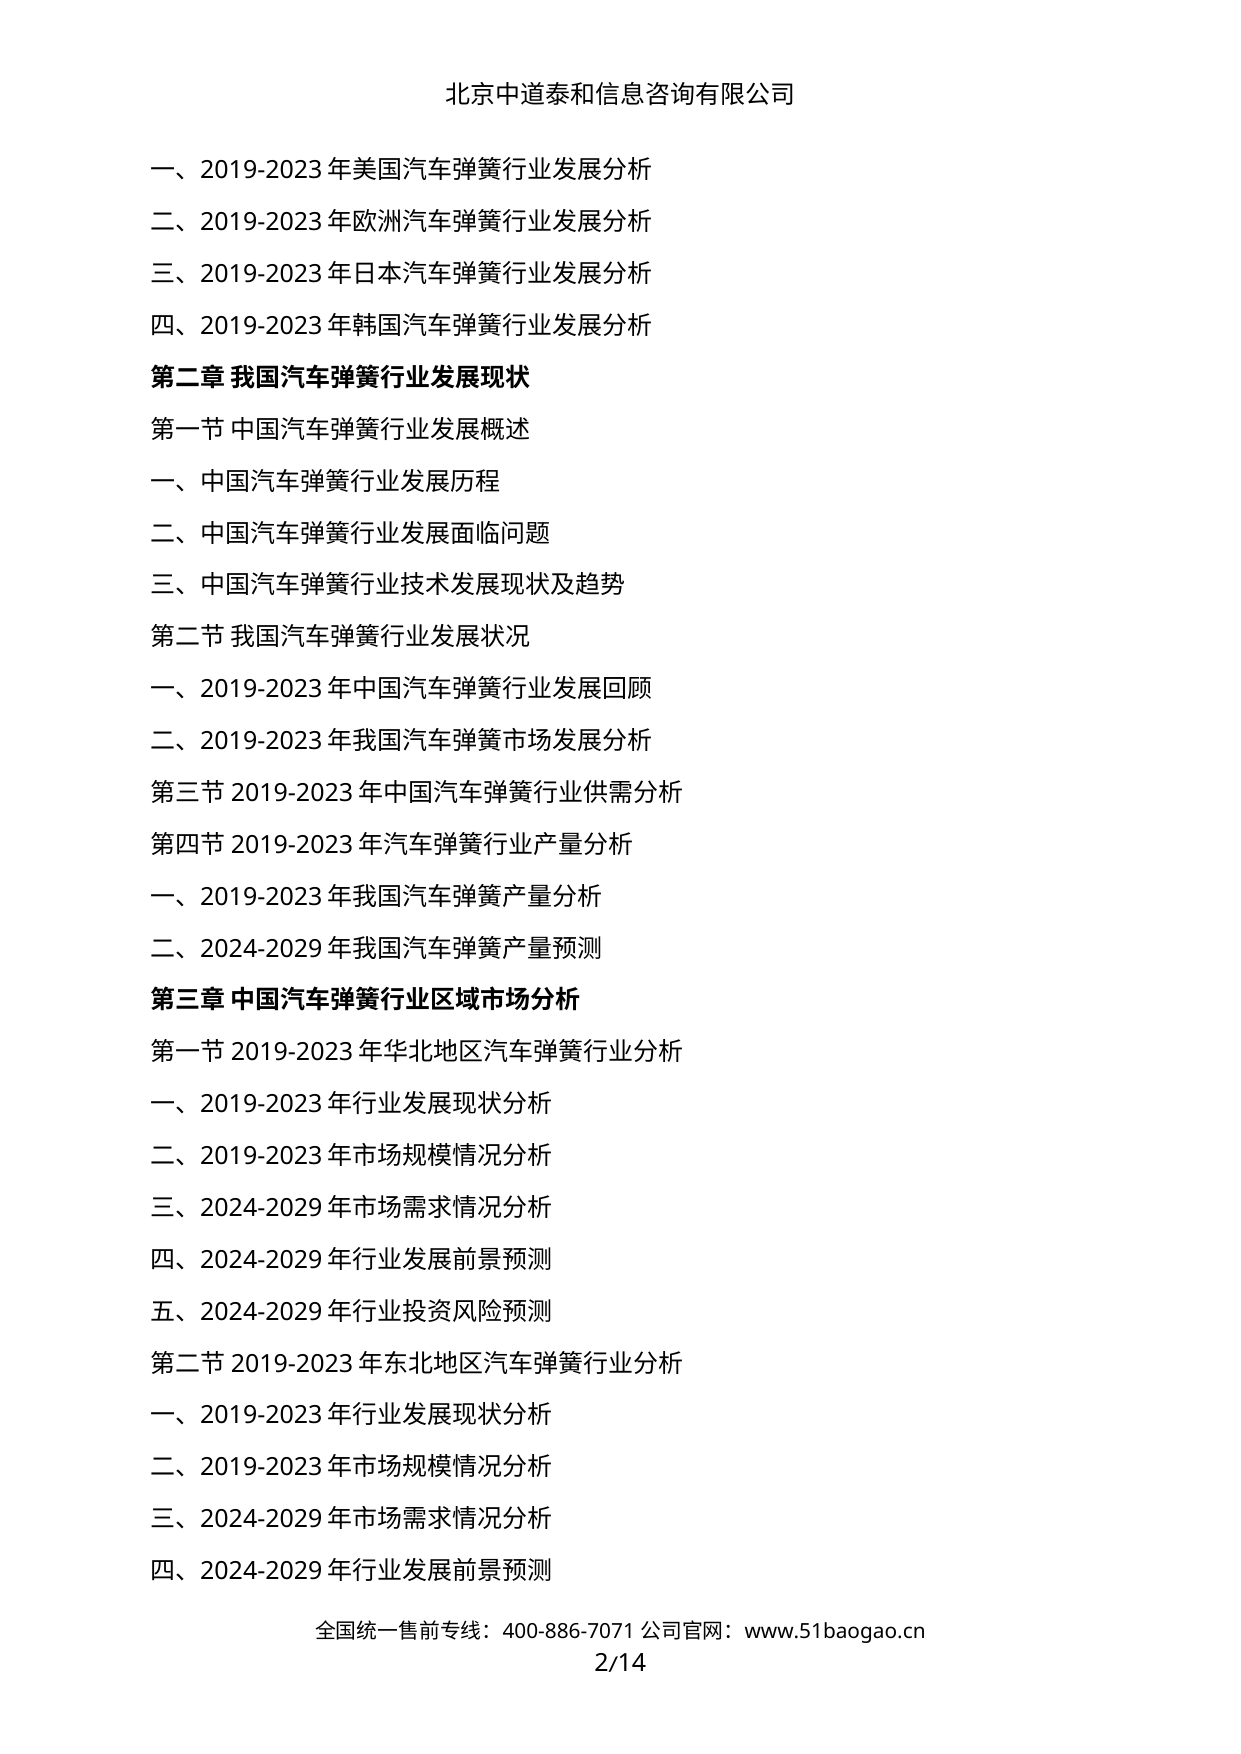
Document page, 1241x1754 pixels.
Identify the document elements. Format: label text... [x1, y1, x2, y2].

text 二、2024-2029年我国汽车弹簧产量预测 [150, 928, 1090, 964]
text 第一节 中国汽车弹簧行业发展概述 [150, 409, 1090, 446]
text 一、2019-2023年中国汽车弹簧行业发展回顾 [150, 669, 1090, 705]
text 三、2024-2029年市场需求情况分析 [150, 1187, 1090, 1224]
text 第四节 2019-2023年汽车弹簧行业产量分析 [150, 824, 1090, 861]
text 第二节 2019-2023年东北地区汽车弹簧行业分析 [150, 1343, 1090, 1379]
text 三、中国汽车弹簧行业技术发展现状及趋势 [150, 565, 1090, 601]
text 第二章 我国汽车弹簧行业发展现状 [150, 357, 1090, 394]
text 四、2024-2029年行业发展前景预测 [150, 1551, 1090, 1587]
text 二、2019-2023年市场规模情况分析 [150, 1447, 1090, 1483]
text 一、2019-2023年我国汽车弹簧产量分析 [150, 876, 1090, 912]
text 第三节 2019-2023年中国汽车弹簧行业供需分析 [150, 772, 1090, 809]
text 四、2019-2023年韩国汽车弹簧行业发展分析 [150, 306, 1090, 342]
text 一、2019-2023年行业发展现状分析 [150, 1395, 1090, 1431]
text 三、2019-2023年日本汽车弹簧行业发展分析 [150, 254, 1090, 290]
text 第一节 2019-2023年华北地区汽车弹簧行业分析 [150, 1032, 1090, 1068]
text 二、中国汽车弹簧行业发展面临问题 [150, 513, 1090, 549]
text 二、2019-2023年我国汽车弹簧市场发展分析 [150, 721, 1090, 757]
text 一、2019-2023年美国汽车弹簧行业发展分析 [150, 150, 1090, 186]
text 四、2024-2029年行业发展前景预测 [150, 1239, 1090, 1276]
text 二、2019-2023年欧洲汽车弹簧行业发展分析 [150, 202, 1090, 238]
text 第二节 我国汽车弹簧行业发展状况 [150, 617, 1090, 653]
text 第三章 中国汽车弹簧行业区域市场分析 [150, 980, 1090, 1016]
text 五、2024-2029年行业投资风险预测 [150, 1291, 1090, 1327]
text 一、中国汽车弹簧行业发展历程 [150, 461, 1090, 497]
text 三、2024-2029年市场需求情况分析 [150, 1499, 1090, 1535]
text 一、2019-2023年行业发展现状分析 [150, 1084, 1090, 1120]
text 二、2019-2023年市场规模情况分析 [150, 1136, 1090, 1172]
